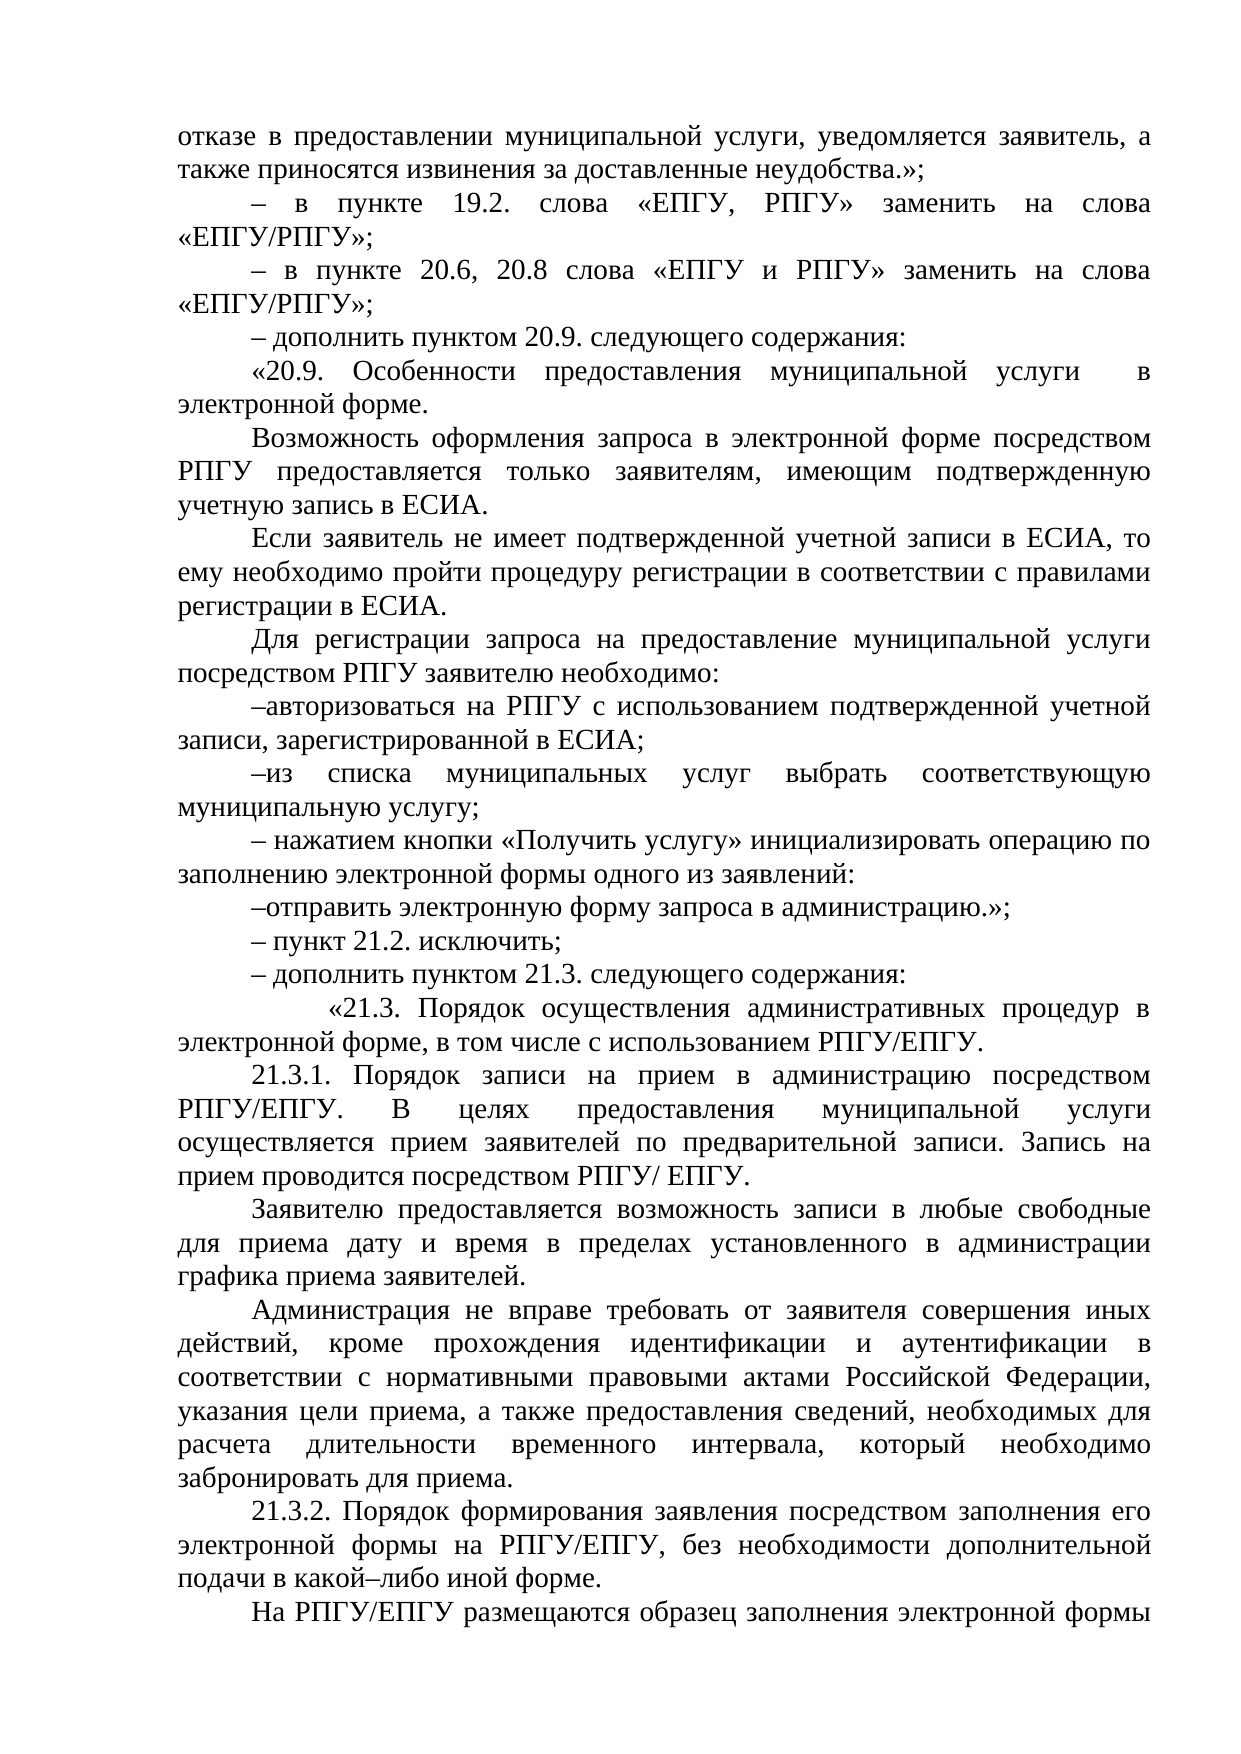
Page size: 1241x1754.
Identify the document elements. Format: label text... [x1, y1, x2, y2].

text Для регистрации запроса на предоставление муниципальной услуги посредством РПГУ заявителю необходимо: [177, 621, 1152, 688]
text Если заявитель не имеет подтвержденной учетной записи в ЕСИА, то ему необходимо пройти процедуру регистрации в соответствии с правилами регистрации в ЕСИА. [177, 521, 1152, 621]
text Возможность оформления запроса в электронной форме посредством РПГУ предоставляется только заявителям, имеющим подтвержденную учетную запись в ЕСИА. [177, 420, 1152, 521]
text – дополнить пунктом 20.9. следующего содержания: [177, 319, 1152, 353]
text –отправить электронную форму запроса в администрацию.»; [177, 889, 1152, 923]
text Заявителю предоставляется возможность записи в любые свободные для приема дату и время в пределах установленного в администрации графика приема заявителей. [177, 1191, 1152, 1292]
text – в пункте 19.2. слова «ЕПГУ, РПГУ» заменить на слова «ЕПГУ/РПГУ»; [177, 185, 1152, 252]
text «21.3. Порядок осуществления административных процедур в электронной форме, в том числе с использованием РПГУ/ЕПГУ. [177, 990, 1152, 1057]
text 21.3.2. Порядок формирования заявления посредством заполнения его электронной формы на РПГУ/ЕПГУ, без необходимости дополнительной подачи в какой–либо иной форме. [177, 1493, 1152, 1594]
text «20.9. Особенности предоставления муниципальной услуги в электронной форме. [177, 353, 1152, 420]
text – в пункте 20.6, 20.8 слова «ЕПГУ и РПГУ» заменить на слова «ЕПГУ/РПГУ»; [177, 252, 1152, 319]
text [177, 118, 1152, 185]
text – дополнить пунктом 21.3. следующего содержания: [177, 957, 1152, 990]
text 21.3.1. Порядок записи на прием в администрацию посредством РПГУ/ЕПГУ. В целях предоставления муниципальной услуги осуществляется прием заявителей по предварительной записи. Запись на прием проводится посредством РПГУ/ ЕПГУ. [177, 1057, 1152, 1191]
text –из списка муниципальных услуг выбрать соответствующую муниципальную услугу; [177, 755, 1152, 822]
text – пункт 21.2. исключить; [177, 923, 1152, 957]
text – нажатием кнопки «Получить услугу» инициализировать операцию по заполнению электронной формы одного из заявлений: [177, 822, 1152, 889]
text Администрация не вправе требовать от заявителя совершения иных действий, кроме прохождения идентификации и аутентификации в соответствии с нормативными правовыми актами Российской Федерации, указания цели приема, а также предоставления сведений, необходимых для расчета длительности временного интервала, который необходимо забронировать для приема. [177, 1292, 1152, 1493]
text –авторизоваться на РПГУ с использованием подтвержденной учетной записи, зарегистрированной в ЕСИА; [177, 688, 1152, 755]
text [177, 1594, 1152, 1627]
